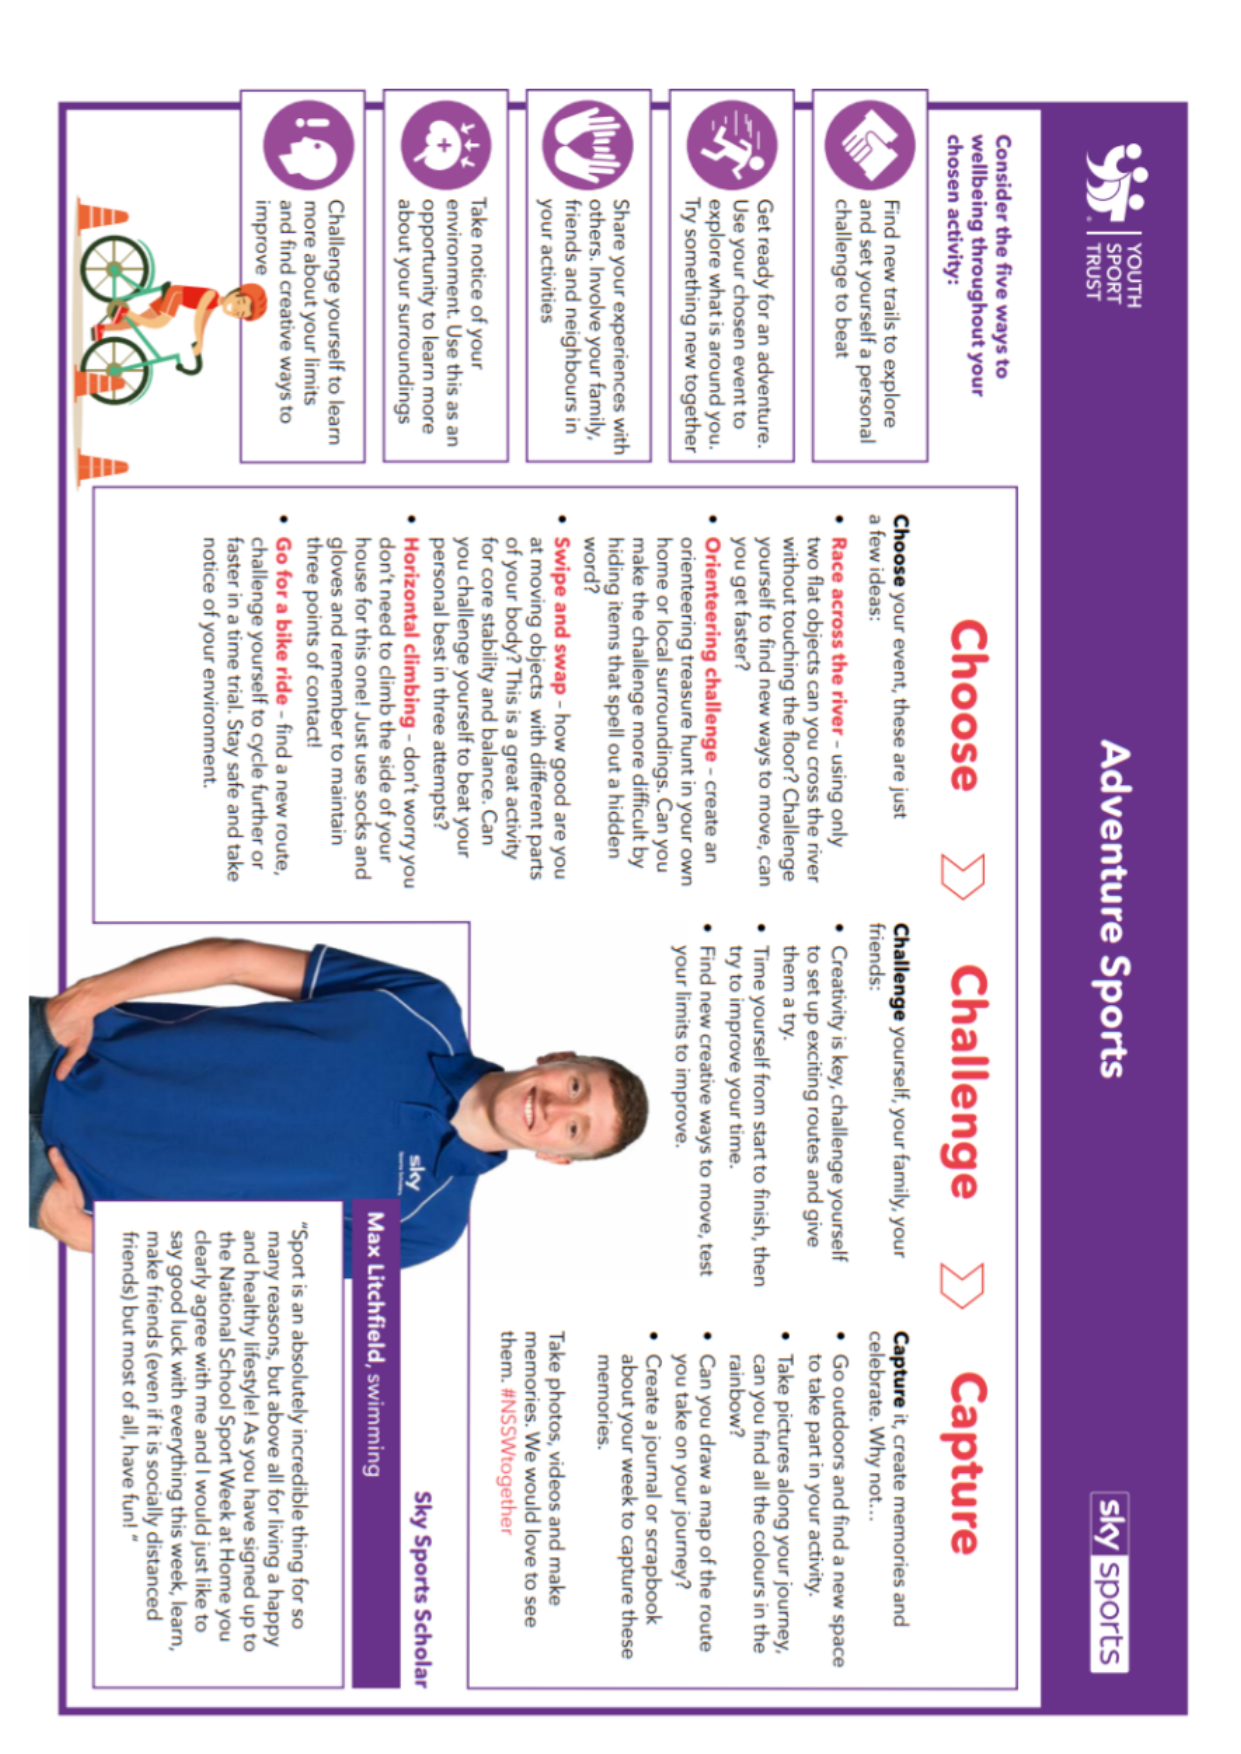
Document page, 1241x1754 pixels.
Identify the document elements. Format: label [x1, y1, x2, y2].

picture [30, 77, 1212, 1734]
